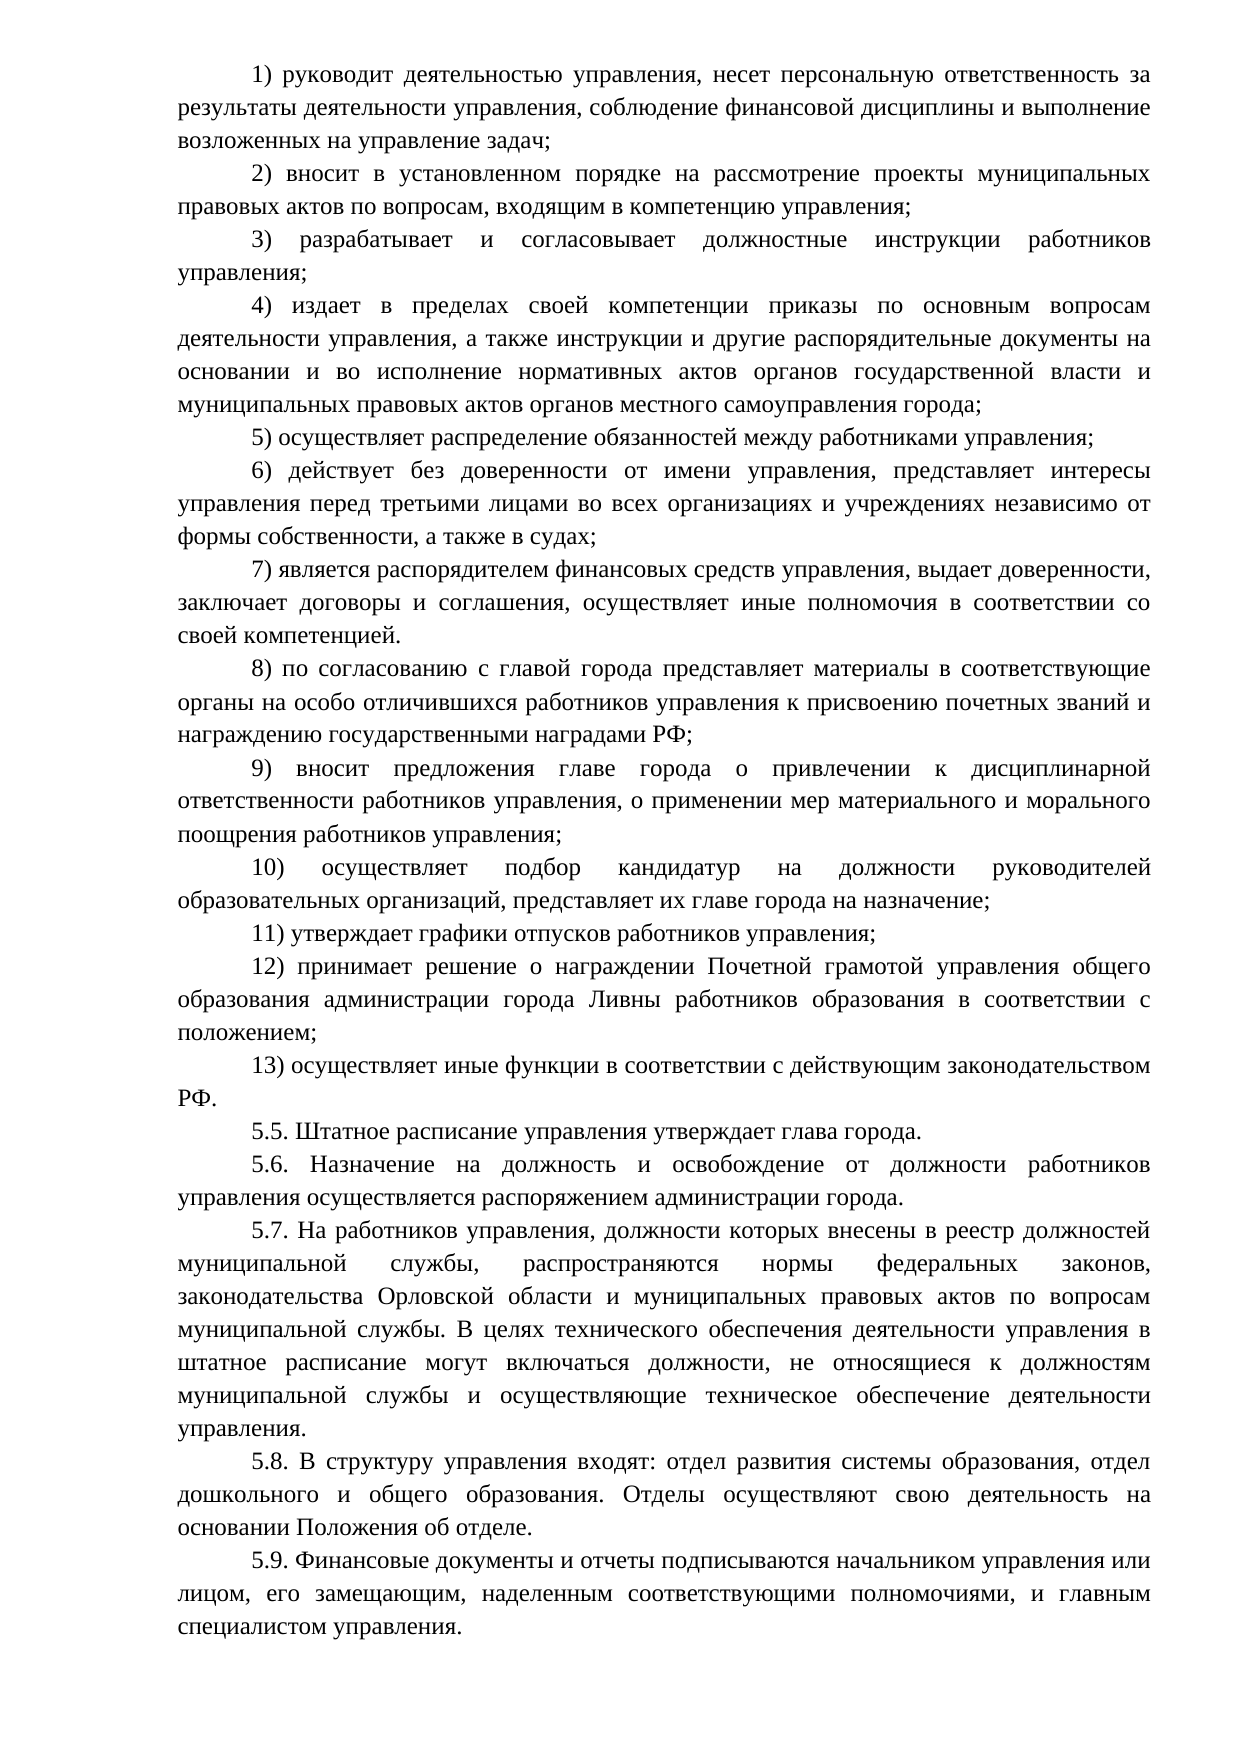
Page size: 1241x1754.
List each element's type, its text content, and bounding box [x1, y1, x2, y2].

text 7) является распорядителем финансовых средств управления, выдает доверенности, заключает договоры и соглашения, осуществляет иные полномочия в соответствии со своей компетенцией. [177, 554, 1152, 649]
text 5.6. Назначение на должность и освобождение от должности работников управления осуществляется распоряжением администрации города. [177, 1149, 1152, 1211]
text 5.7. На работников управления, должности которых внесены в реестр должностей муниципальной службы, распространяются нормы федеральных законов, законодательства Орловской области и муниципальных правовых актов по вопросам муниципальной службы. В целях технического обеспечения деятельности управления в штатное расписание могут включаться должности, не относящиеся к должностям муниципальной службы и осуществляющие техническое обеспечение деятельности управления. [177, 1215, 1152, 1442]
text 6) действует без доверенности от имени управления, представляет интересы управления перед третьими лицами во всех организациях и учреждениях независимо от формы собственности, а также в судах; [177, 455, 1152, 550]
text 3) разрабатывает и согласовывает должностные инструкции работников управления; [177, 224, 1152, 286]
text 12) принимает решение о награждении Почетной грамотой управления общего образования администрации города Ливны работников образования в соответствии с положением; [177, 951, 1152, 1046]
text 5) осуществляет распределение обязанностей между работниками управления; [177, 422, 1152, 451]
text 4) издает в пределах своей компетенции приказы по основным вопросам деятельности управления, а также инструкции и другие распорядительные документы на основании и во исполнение нормативных актов органов государственной власти и муниципальных правовых актов органов местного самоуправления города; [177, 290, 1152, 418]
text 13) осуществляет иные функции в соответствии с действующим законодательством РФ. [177, 1050, 1152, 1112]
text 9) вносит предложения главе города о привлечении к дисциплинарной ответственности работников управления, о применении мер материального и морального поощрения работников управления; [177, 753, 1152, 847]
text 5.9. Финансовые документы и отчеты подписываются начальником управления или лицом, его замещающим, наделенным соответствующими полномочиями, и главным специалистом управления. [177, 1545, 1152, 1640]
text 2) вносит в установленном порядке на рассмотрение проекты муниципальных правовых актов по вопросам, входящим в компетенцию управления; [177, 158, 1152, 220]
text 8) по согласованию с главой города представляет материалы в соответствующие органы на особо отличившихся работников управления к присвоению почетных званий и награждению государственными наградами РФ; [177, 653, 1152, 748]
text 5.5. Штатное расписание управления утверждает глава города. [177, 1116, 1152, 1144]
text 5.8. В структуру управления входят: отдел развития системы образования, отдел дошкольного и общего образования. Отделы осуществляют свою деятельность на основании Положения об отделе. [177, 1446, 1152, 1541]
text 11) утверждает графики отпусков работников управления; [177, 918, 1152, 946]
text 10) осуществляет подбор кандидатур на должности руководителей образовательных организаций, представляет их главе города на назначение; [177, 852, 1152, 913]
text 1) руководит деятельностью управления, несет персональную ответственность за результаты деятельности управления, соблюдение финансовой дисциплины и выполнение возложенных на управление задач; [177, 59, 1152, 154]
